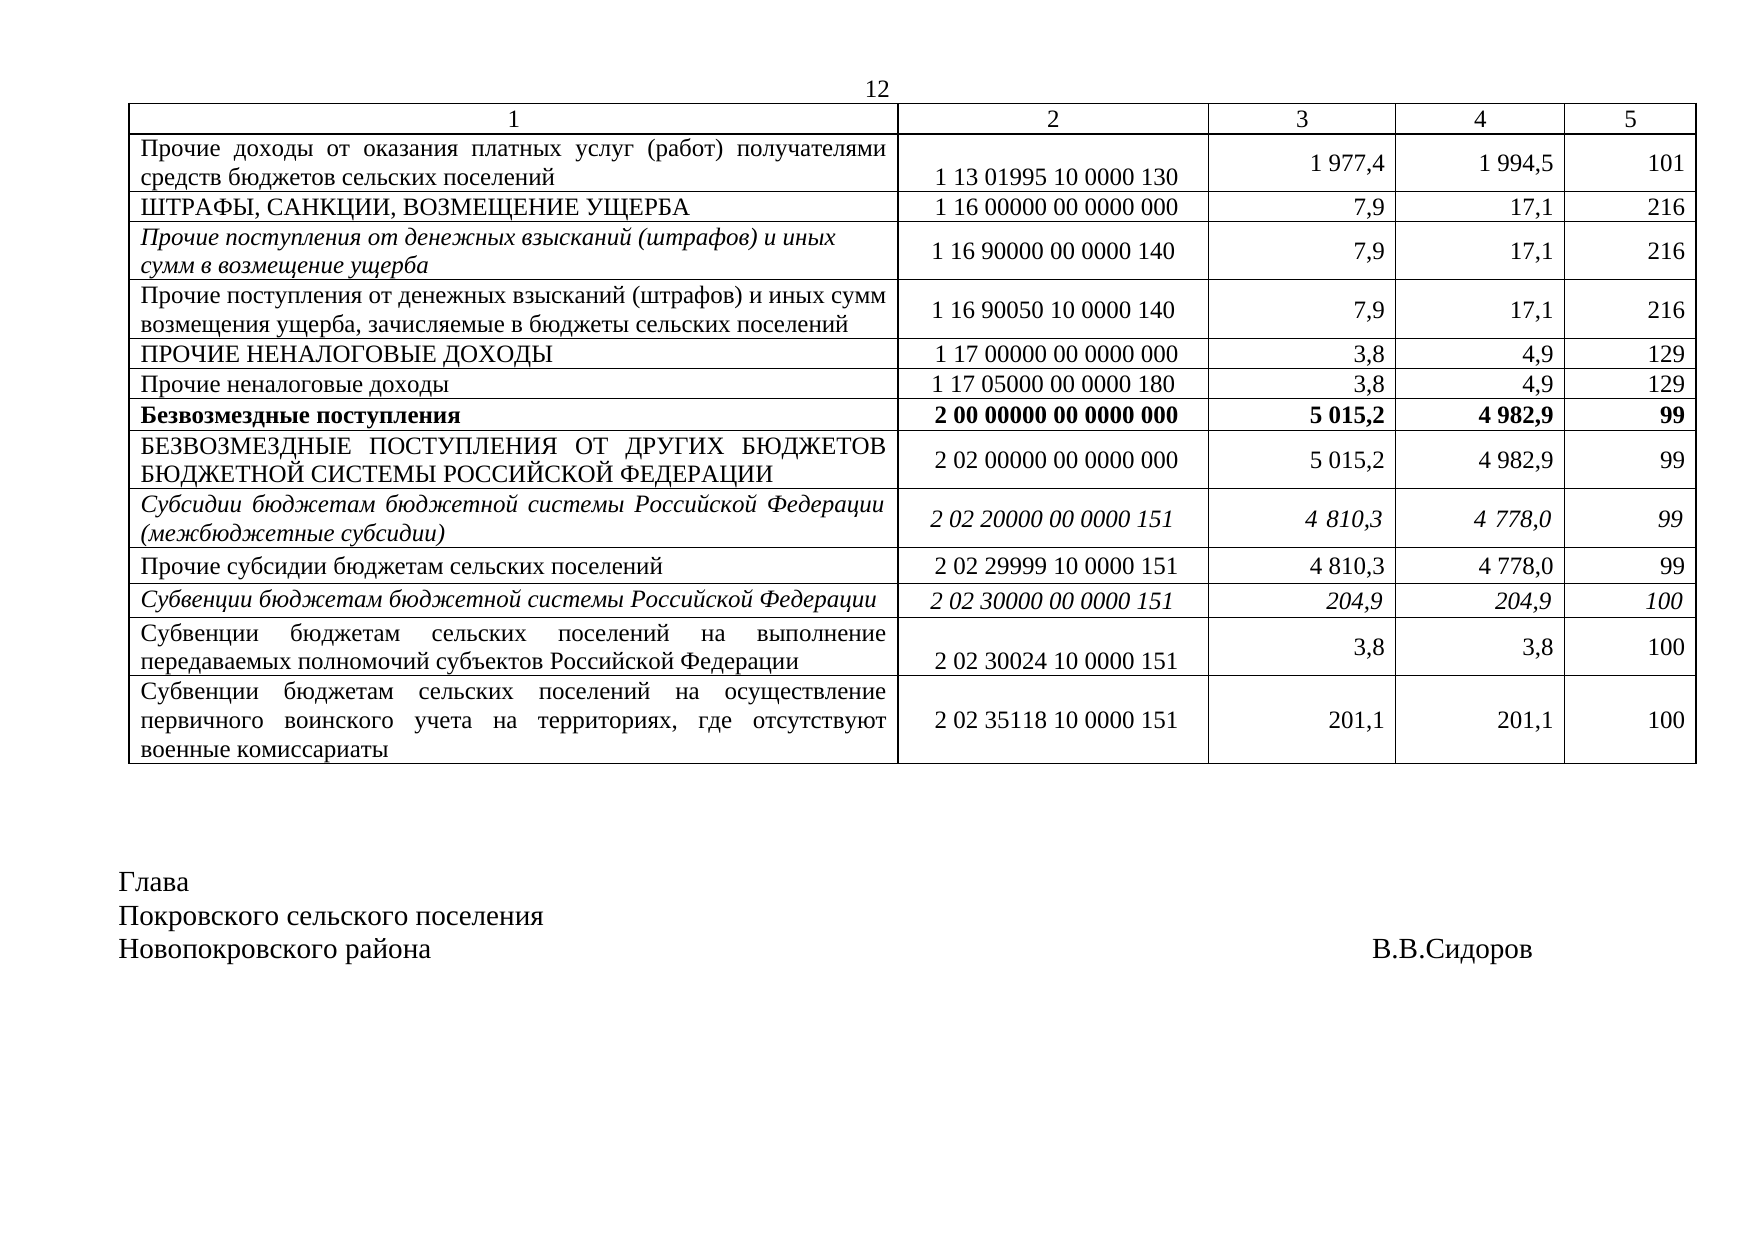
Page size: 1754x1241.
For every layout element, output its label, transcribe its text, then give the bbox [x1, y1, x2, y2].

table_header 3 [1209, 104, 1395, 132]
table_cell 3,8 [1396, 618, 1564, 675]
table_cell 99 [1565, 431, 1695, 488]
table_cell 4 810,3 [1209, 489, 1395, 547]
table_cell Прочие поступления от денежных взысканий (штрафов) и иных сумм возмещения ущерба, зачисляемые в бюджеты сельских поселений [130, 280, 897, 338]
table_cell 101 [1565, 135, 1695, 191]
table_cell 2 02 30000 00 0000 151 [899, 584, 1208, 617]
table_cell 3,8 [1209, 339, 1395, 368]
table_cell ШТРАФЫ, САНКЦИИ, ВОЗМЕЩЕНИЕ УЩЕРБА [130, 192, 897, 221]
table_cell 4,9 [1396, 339, 1564, 368]
table_cell 1 13 01995 10 0000 130 [899, 135, 1208, 191]
table_cell 100 [1565, 584, 1695, 617]
table_cell 2 02 30024 10 0000 151 [899, 618, 1208, 675]
table_cell 4 982,9 [1396, 399, 1564, 430]
table_cell 201,1 [1209, 676, 1395, 762]
table_cell 7,9 [1209, 222, 1395, 279]
table_cell Субвенции бюджетам сельских поселений на осуществление первичного воинского учета на территориях, где отсутствуют военные комиссариаты [130, 676, 897, 762]
table_cell 4 982,9 [1396, 431, 1564, 488]
table_cell 2 02 35118 10 0000 151 [899, 676, 1208, 762]
table_cell 5 015,2 [1209, 399, 1395, 430]
table_cell ПРОЧИЕ НЕНАЛОГОВЫЕ ДОХОДЫ [130, 339, 897, 368]
table_cell Прочие субсидии бюджетам сельских поселений [130, 548, 897, 583]
text Глава [118, 864, 1636, 898]
table_cell 3,8 [1209, 618, 1395, 675]
table_cell 216 [1565, 280, 1695, 338]
table_cell Прочие поступления от денежных взысканий (штрафов) и иных сумм в возмещение ущерба [130, 222, 897, 279]
table_header 4 [1396, 104, 1564, 132]
table_cell 4 810,3 [1209, 548, 1395, 583]
table_cell 2 02 29999 10 0000 151 [899, 548, 1208, 583]
table_cell 7,9 [1209, 280, 1395, 338]
table_cell Субвенции бюджетам бюджетной системы Российской Федерации [130, 584, 897, 617]
table_cell 99 [1565, 489, 1695, 547]
table_cell 7,9 [1209, 192, 1395, 221]
text Новопокровского района В.В.Сидоров [118, 931, 1636, 965]
table_cell 4 778,0 [1396, 489, 1564, 547]
table_cell Прочие доходы от оказания платных услуг (работ) получателями средств бюджетов сельских поселений [130, 135, 897, 191]
table_cell 17,1 [1396, 222, 1564, 279]
table_header 1 [130, 104, 897, 132]
table_cell 1 17 05000 00 0000 180 [899, 369, 1208, 397]
table_cell 129 [1565, 369, 1695, 397]
table_cell Субсидии бюджетам бюджетной системы Российской Федерации (межбюджетные субсидии) [130, 489, 897, 547]
text Покровского сельского поселения [118, 898, 1636, 931]
table_cell 216 [1565, 192, 1695, 221]
table_cell Безвозмездные поступления [130, 399, 897, 430]
table_cell Субвенции бюджетам сельских поселений на выполнение передаваемых полномочий субъектов Российской Федерации [130, 618, 897, 675]
table_cell 4,9 [1396, 369, 1564, 397]
table_cell 100 [1565, 676, 1695, 762]
table_cell 17,1 [1396, 192, 1564, 221]
table_cell 1 977,4 [1209, 135, 1395, 191]
table_cell 2 00 00000 00 0000 000 [899, 399, 1208, 430]
table_cell 17,1 [1396, 280, 1564, 338]
table_header 2 [899, 104, 1208, 132]
table_header 5 [1565, 104, 1695, 132]
table_cell 129 [1565, 339, 1695, 368]
table_cell 1 994,5 [1396, 135, 1564, 191]
table_cell 204,9 [1396, 584, 1564, 617]
table_cell 216 [1565, 222, 1695, 279]
table_cell 1 16 90000 00 0000 140 [899, 222, 1208, 279]
table_cell 99 [1565, 399, 1695, 430]
table_cell 99 [1565, 548, 1695, 583]
table_cell БЕЗВОЗМЕЗДНЫЕ ПОСТУПЛЕНИЯ ОТ ДРУГИХ БЮДЖЕТОВ БЮДЖЕТНОЙ СИСТЕМЫ РОССИЙСКОЙ ФЕДЕРАЦИИ [130, 431, 897, 488]
table_cell 2 02 20000 00 0000 151 [899, 489, 1208, 547]
table_cell 1 16 90050 10 0000 140 [899, 280, 1208, 338]
table_cell 1 17 00000 00 0000 000 [899, 339, 1208, 368]
table_cell 3,8 [1209, 369, 1395, 397]
table_cell 201,1 [1396, 676, 1564, 762]
table_cell 4 778,0 [1396, 548, 1564, 583]
table_cell 1 16 00000 00 0000 000 [899, 192, 1208, 221]
table_cell 204,9 [1209, 584, 1395, 617]
table_cell 2 02 00000 00 0000 000 [899, 431, 1208, 488]
table_cell Прочие неналоговые доходы [130, 369, 897, 397]
table_cell 100 [1565, 618, 1695, 675]
table_cell 5 015,2 [1209, 431, 1395, 488]
